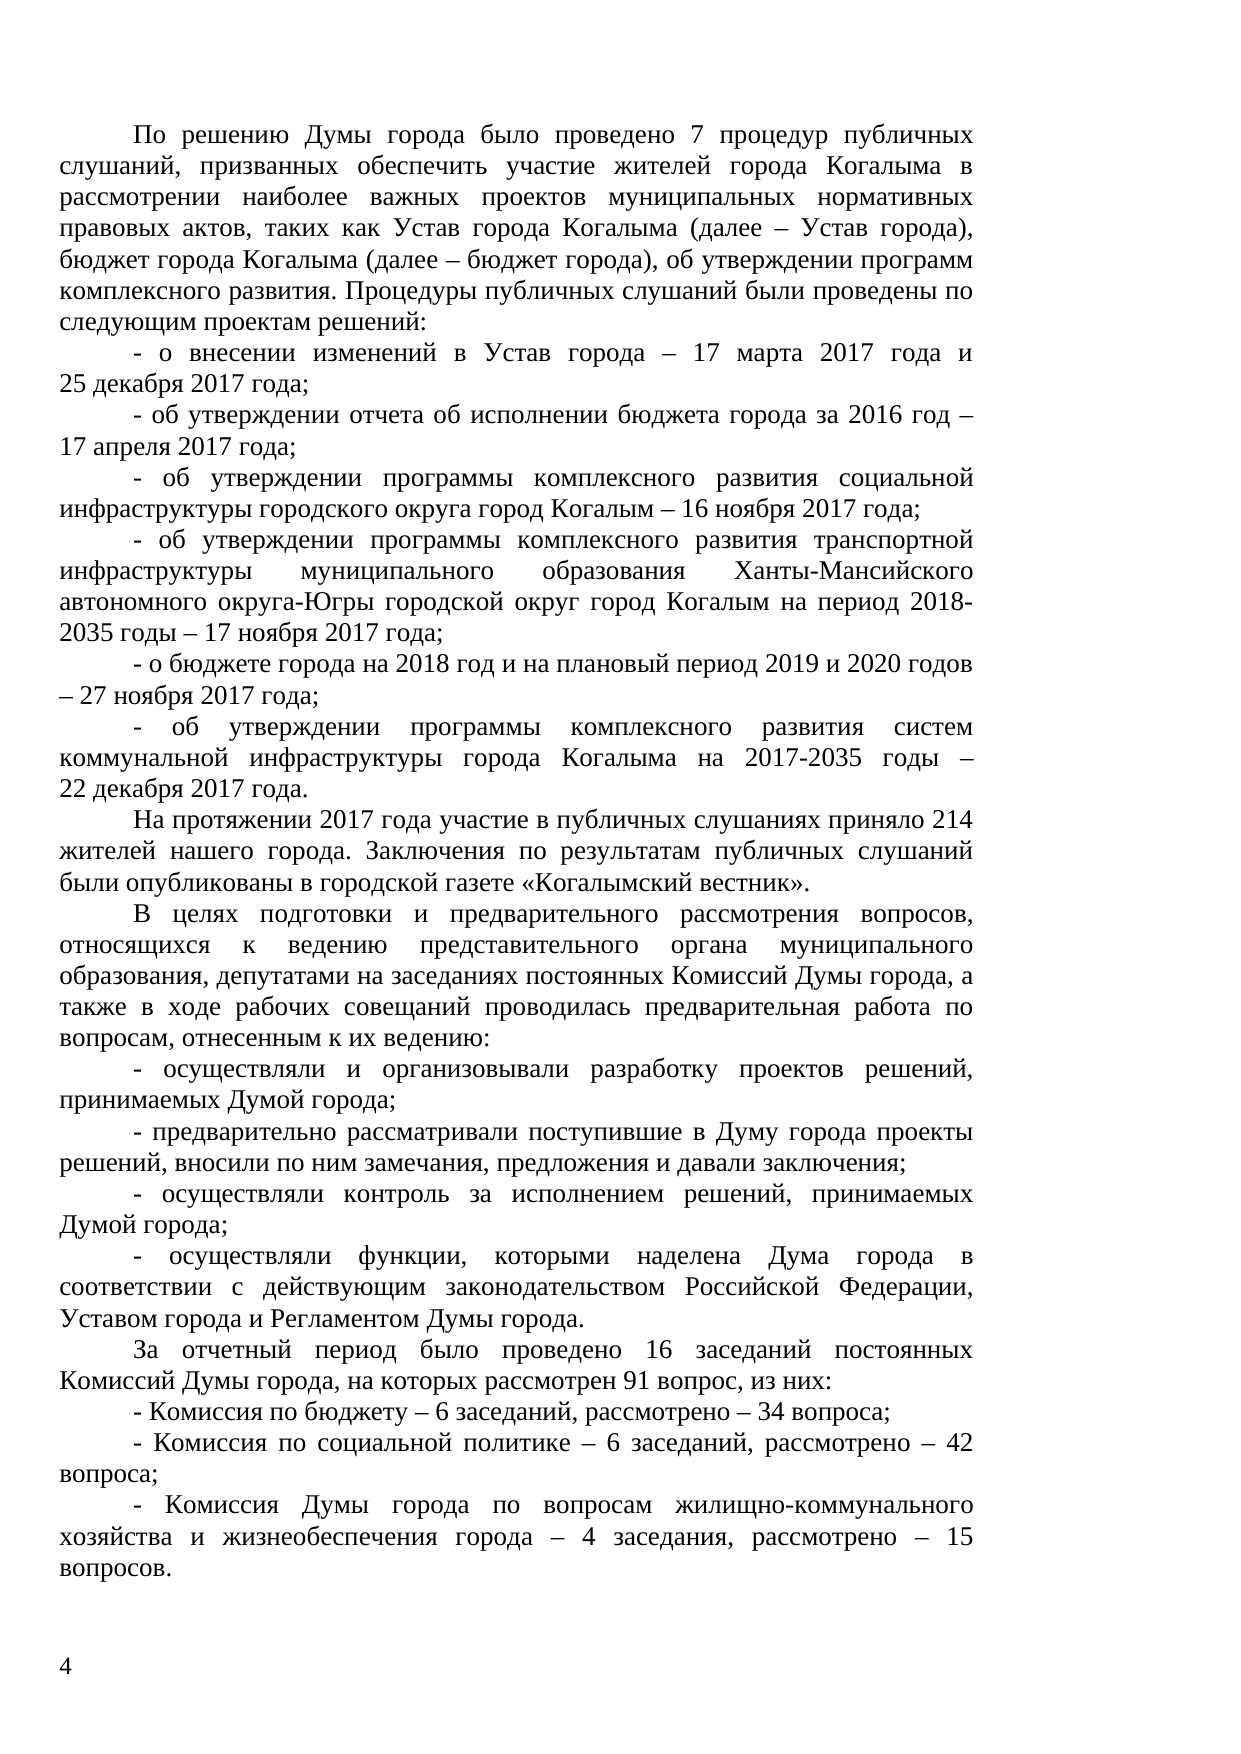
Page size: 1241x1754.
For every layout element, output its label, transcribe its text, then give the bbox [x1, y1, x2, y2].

text - осуществляли функции, которыми наделена Дума города в соответствии с действующим законодательством Российской Федерации, Уставом города и Регламентом Думы города. [59, 1239, 974, 1333]
text На протяжении 2017 года участие в публичных слушаниях приняло 214 жителей нашего города. Заключения по результатам публичных слушаний были опубликованы в городской газете «Когалымский вестник». [59, 803, 974, 897]
text - Комиссия Думы города по вопросам жилищно-коммунального хозяйства и жизнеобеспечения города – 4 заседания, рассмотрено – 15 вопросов. [59, 1488, 974, 1582]
text - Комиссия по социальной политике – 6 заседаний, рассмотрено – 42 вопроса; [59, 1426, 974, 1488]
text - о внесении изменений в Устав города – 17 марта 2017 года и 25 декабря 2017 года; [59, 336, 974, 398]
text - об утверждении программы комплексного развития социальной инфраструктуры городского округа город Когалым – 16 ноября 2017 года; [59, 461, 974, 523]
text - об утверждении отчета об исполнении бюджета города за 2016 год – 17 апреля 2017 года; [59, 398, 974, 461]
text - осуществляли и организовывали разработку проектов решений, принимаемых Думой города; [59, 1052, 974, 1115]
text - об утверждении программы комплексного развития транспортной инфраструктуры муниципального образования Ханты-Мансийского автономного округа-Югры городской округ город Когалым на период 2018-2035 годы – 17 ноября 2017 года; [59, 523, 974, 648]
text - об утверждении программы комплексного развития систем коммунальной инфраструктуры города Когалыма на 2017-2035 годы – 22 декабря 2017 года. [59, 710, 974, 803]
text - о бюджете города на 2018 год и на плановый период 2019 и 2020 годов – 27 ноября 2017 года; [59, 648, 974, 710]
text В целях подготовки и предварительного рассмотрения вопросов, относящихся к ведению представительного органа муниципального образования, депутатами на заседаниях постоянных Комиссий Думы города, а также в ходе рабочих совещаний проводилась предварительная работа по вопросам, отнесенным к их ведению: [59, 897, 974, 1052]
text За отчетный период было проведено 16 заседаний постоянных Комиссий Думы города, на которых рассмотрен 91 вопрос, из них: [59, 1333, 974, 1395]
text - Комиссия по бюджету – 6 заседаний, рассмотрено – 34 вопроса; [59, 1395, 974, 1426]
text По решению Думы города было проведено 7 процедур публичных слушаний, призванных обеспечить участие жителей города Когалыма в рассмотрении наиболее важных проектов муниципальных нормативных правовых актов, таких как Устав города Когалыма (далее – Устав города), бюджет города Когалыма (далее – бюджет города), об утверждении программ комплексного развития. Процедуры публичных слушаний были проведены по следующим проектам решений: [59, 118, 974, 336]
text - предварительно рассматривали поступившие в Думу города проекты решений, вносили по ним замечания, предложения и давали заключения; [59, 1115, 974, 1177]
text - осуществляли контроль за исполнением решений, принимаемых Думой города; [59, 1177, 974, 1239]
